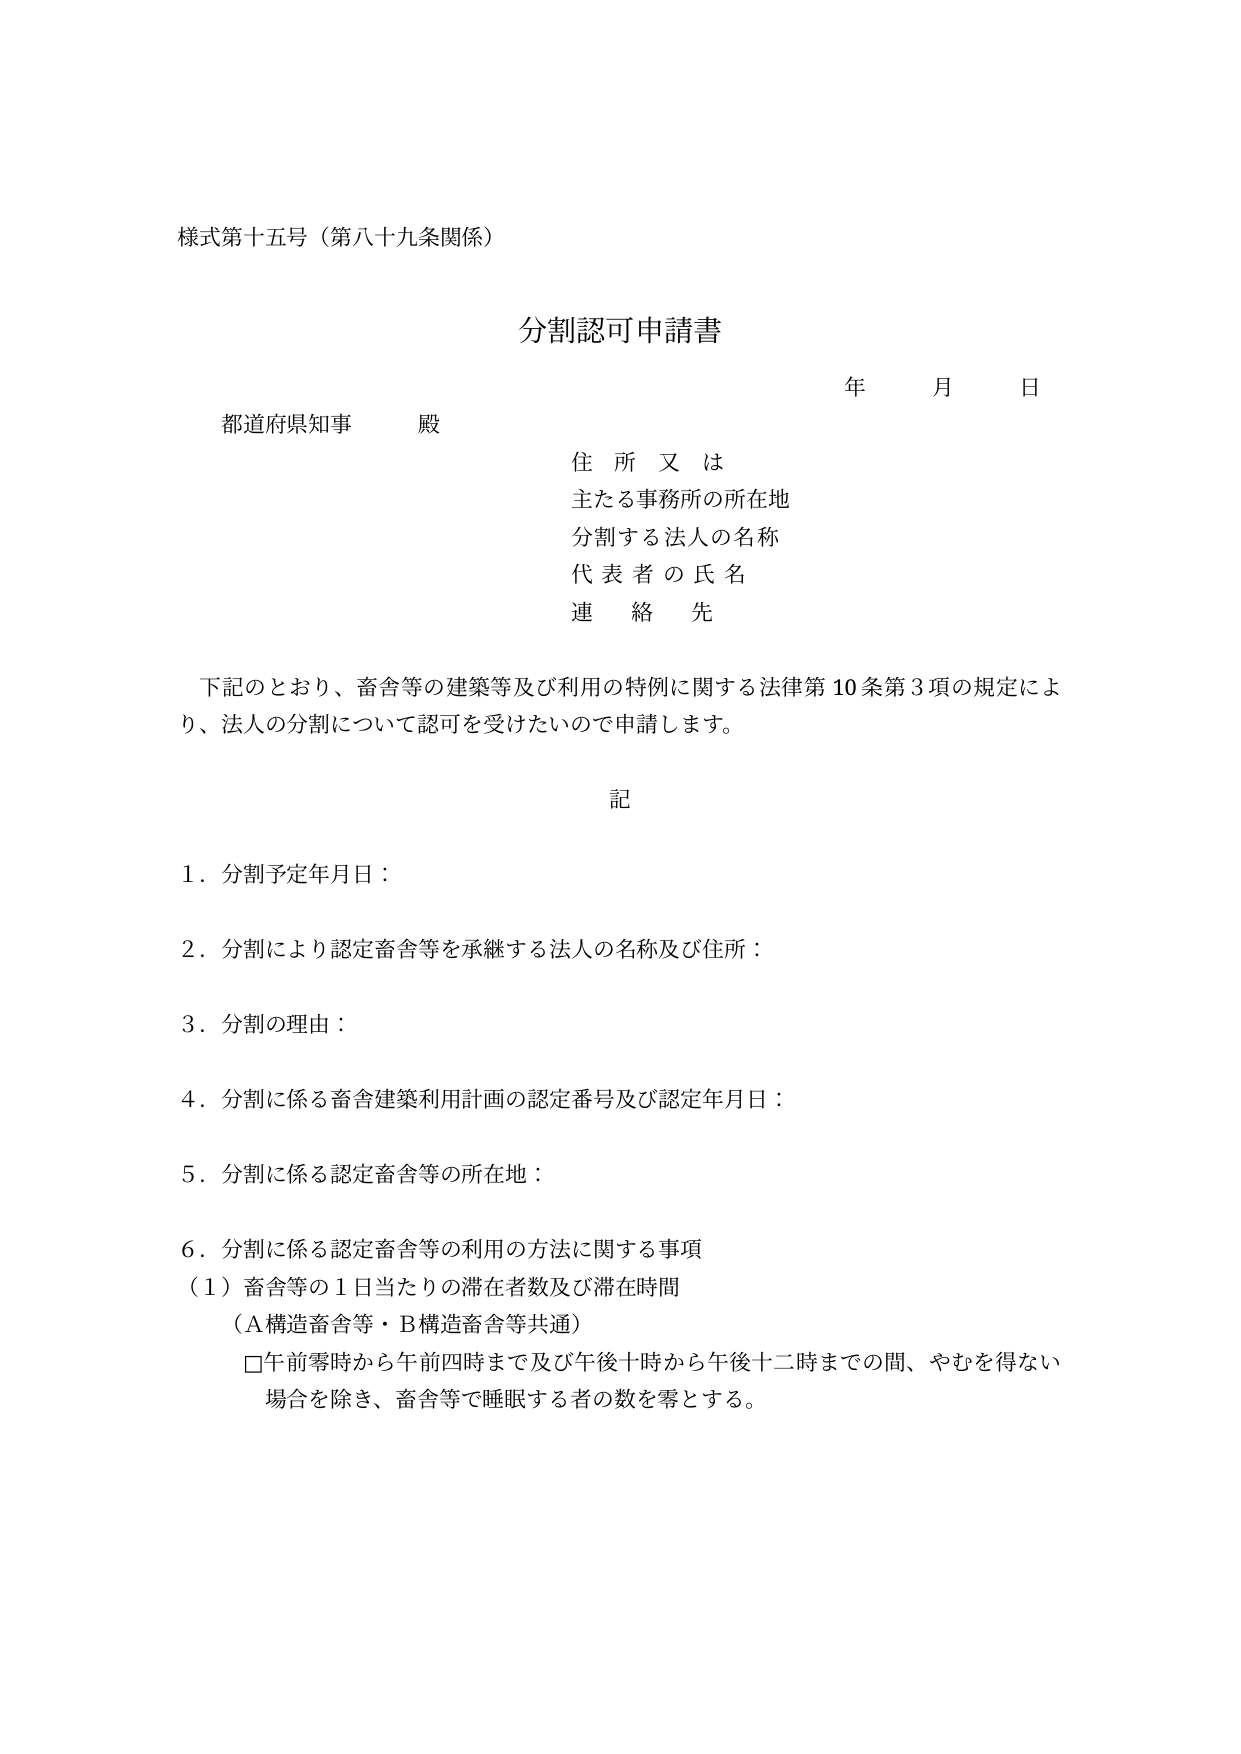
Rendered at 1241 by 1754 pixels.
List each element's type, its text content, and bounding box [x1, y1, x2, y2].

text 年 月 日 [177, 367, 1041, 404]
text ６．分割に係る認定畜舎等の利用の方法に関する事項 [177, 1229, 1063, 1267]
text 代表者の氏名 [177, 554, 1063, 592]
text （Ａ構造畜舎等・Ｂ構造畜舎等共通） [177, 1304, 1063, 1342]
text 分割する法人の名称 [177, 517, 1063, 554]
subtitle 記 [177, 779, 1063, 817]
text 主たる事務所の所在地 [177, 479, 1063, 517]
text ３．分割の理由： [177, 1004, 1063, 1042]
text １．分割予定年月日： [177, 854, 1063, 892]
text ４．分割に係る畜舎建築利用計画の認定番号及び認定年月日： [177, 1079, 1063, 1117]
text （１）畜舎等の１日当たりの滞在者数及び滞在時間 [177, 1267, 1063, 1304]
text 下記のとおり、畜舎等の建築等及び利用の特例に関する法律第10条第３項の規定により、法人の分割について認可を受けたいので申請します。 [177, 667, 1063, 742]
text 住所又は [177, 442, 1063, 479]
text ２．分割により認定畜舎等を承継する法人の名称及び住所： [177, 929, 1063, 967]
text 様式第十五号（第八十九条関係） [177, 217, 1063, 254]
text ５．分割に係る認定畜舎等の所在地： [177, 1154, 1063, 1192]
text 連絡先 [177, 592, 1063, 629]
text □午前零時から午前四時まで及び午後十時から午後十二時までの間、やむを得ない場合を除き、畜舎等で睡眠する者の数を零とする。 [243, 1342, 1063, 1417]
text 分割認可申請書 [177, 292, 1063, 367]
text 都道府県知事 殿 [177, 404, 1063, 442]
